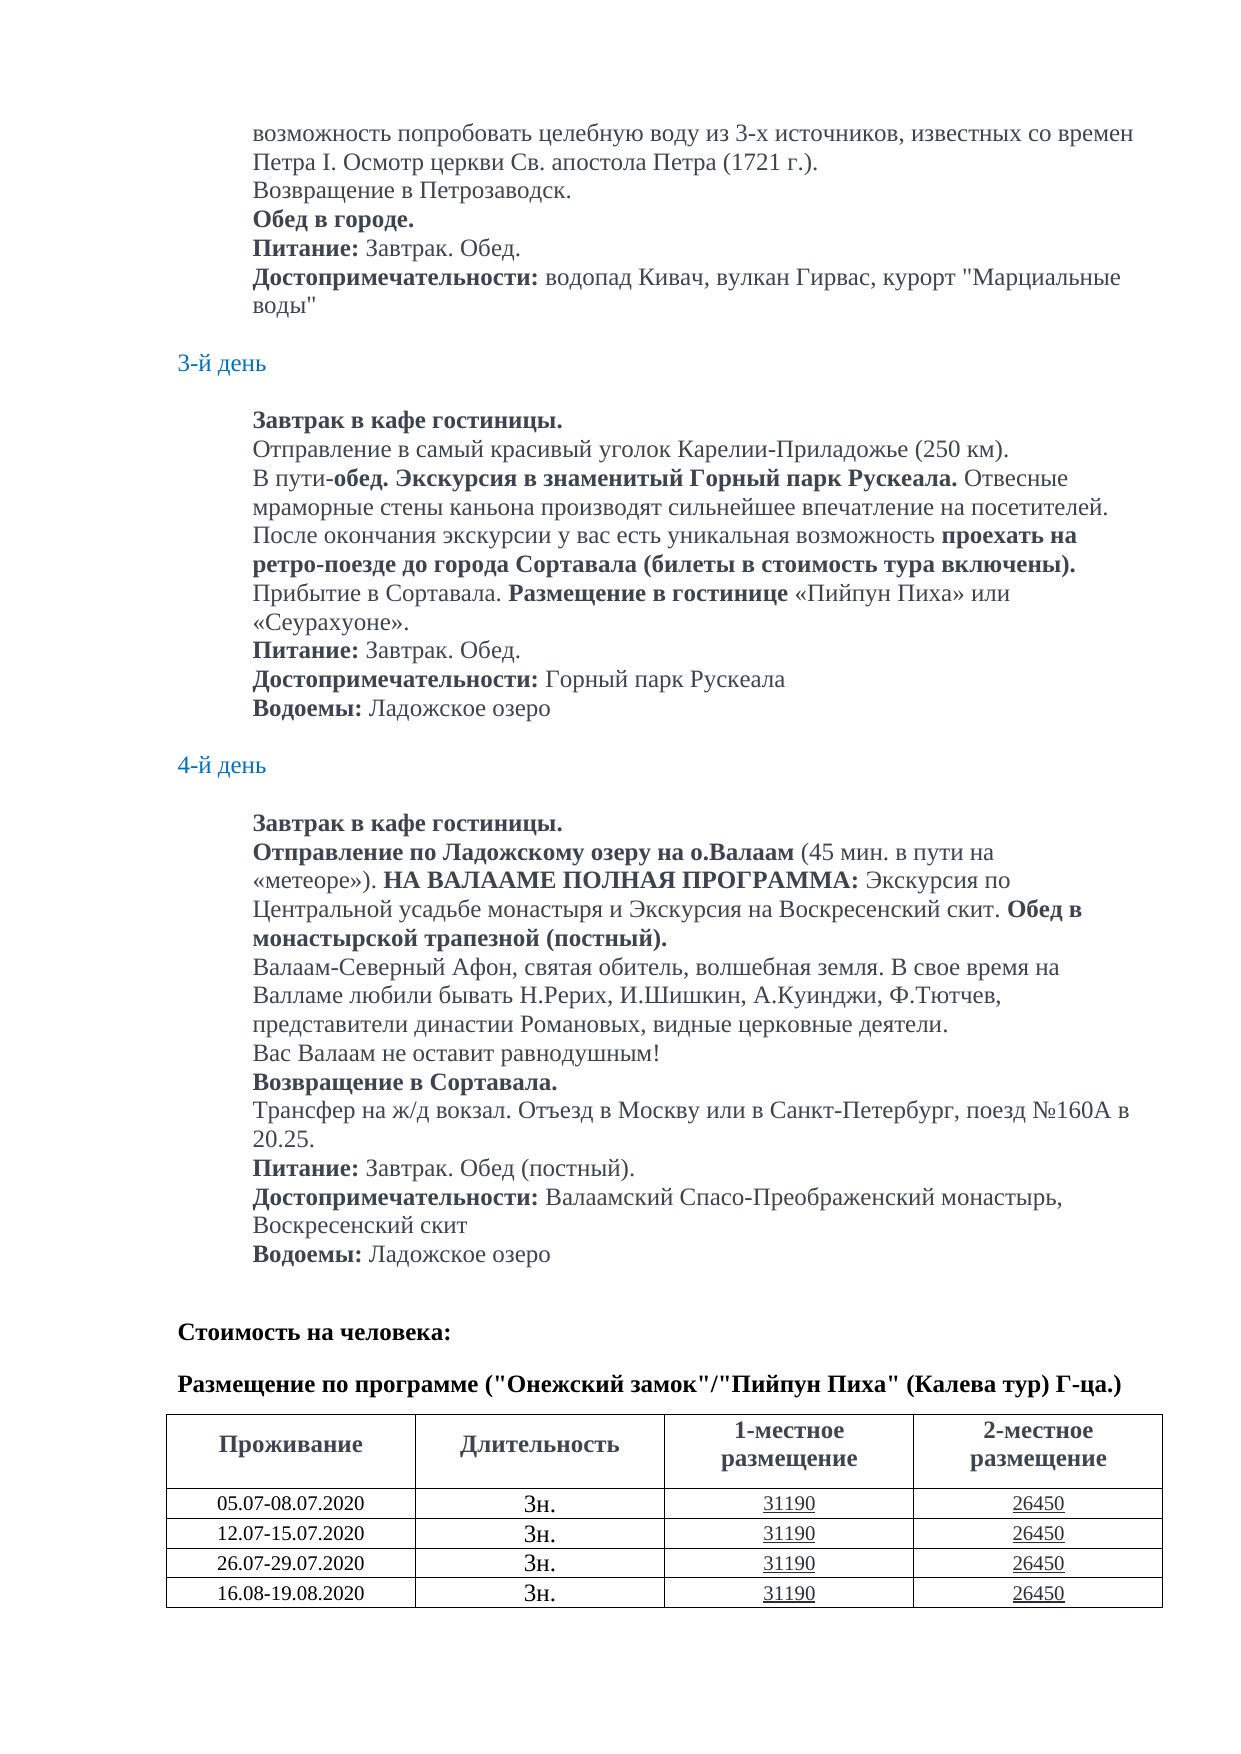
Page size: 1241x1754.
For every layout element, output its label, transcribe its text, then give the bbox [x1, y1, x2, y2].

table_cell 3н. [416, 1549, 664, 1577]
table_header Проживание [167, 1415, 415, 1488]
text Водоемы: Ладожское озеро [252, 1239, 1152, 1268]
table_cell 31190 [665, 1549, 913, 1577]
table_cell 26450 [914, 1489, 1162, 1518]
text Питание: Завтрак. Обед. [252, 233, 1152, 262]
text Достопримечательности: Валаамский Спасо-Преображенский монастырь, Воскресенский скит [252, 1182, 1152, 1239]
table_header Длительность [416, 1415, 664, 1488]
text 4-й день [177, 751, 1152, 779]
text Размещение по программе ("Онежский замок"/"Пийпун Пиха" (Калева тур) Г-ца.) [177, 1369, 1152, 1398]
table_header 2-местное размещение [914, 1415, 1162, 1488]
table_cell 26450 [914, 1578, 1162, 1607]
text 3-й день [177, 348, 1152, 377]
text Завтрак в кафе гостиницы. Отправление по Ладожскому озеру на о.Валаам (45 мин. в пути на «метеоре»). НА ВАЛААМЕ ПОЛНАЯ ПРОГРАММА: Экскурсия по Центральной усадьбе монастыря и Экскурсия на Воскресенский скит. Обед в монастырской трапезной (постный). Валаам-Северный Афон, святая обитель, волшебная земля. В свое время на Валламе любили бывать Н.Рерих, И.Шишкин, А.Куинджи, Ф.Тютчев, представители династии Романовых, видные церковные деятели. Вас Валаам не оставит равнодушным! Возвращение в Сортавала. Трансфер на ж/д вокзал. Отъезд в Москву или в Санкт-Петербург, поезд №160А в 20.25. [252, 808, 1152, 1153]
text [252, 118, 1152, 233]
text Завтрак в кафе гостиницы. Отправление в самый красивый уголок Карелии-Приладожье (250 км). В пути-обед. Экскурсия в знаменитый Горный парк Рускеала. Отвесные мраморные стены каньона производят сильнейшее впечатление на посетителей. После окончания экскурсии у вас есть уникальная возможность проехать на ретро-поезде до города Сортавала (билеты в стоимость тура включены). Прибытие в Сортавала. Размещение в гостинице «Пийпун Пиха» или «Сеурахуоне». [252, 406, 1152, 636]
table_cell 31190 [665, 1519, 913, 1547]
table_cell 31190 [665, 1489, 913, 1518]
table_cell 31190 [665, 1578, 913, 1607]
text Питание: Завтрак. Обед (постный). [252, 1153, 1152, 1182]
table_header 1-местное размещение [665, 1415, 913, 1488]
table_cell 26.07-29.07.2020 [167, 1549, 415, 1577]
table_cell 3н. [416, 1489, 664, 1518]
text Питание: Завтрак. Обед. [252, 636, 1152, 664]
table_cell 3н. [416, 1578, 664, 1607]
table_cell 3н. [416, 1519, 664, 1547]
table_cell 16.08-19.08.2020 [167, 1578, 415, 1607]
text Стоимость на человека: [177, 1317, 1152, 1345]
table_cell 12.07-15.07.2020 [167, 1519, 415, 1547]
text Достопримечательности: Горный парк Рускеала [252, 664, 1152, 693]
table_cell 26450 [914, 1549, 1162, 1577]
table_cell 26450 [914, 1519, 1162, 1547]
text Водоемы: Ладожское озеро [252, 693, 1152, 722]
table_cell 05.07-08.07.2020 [167, 1489, 415, 1518]
text Достопримечательности: водопад Кивач, вулкан Гирвас, курорт "Марциальные воды" [252, 262, 1152, 319]
